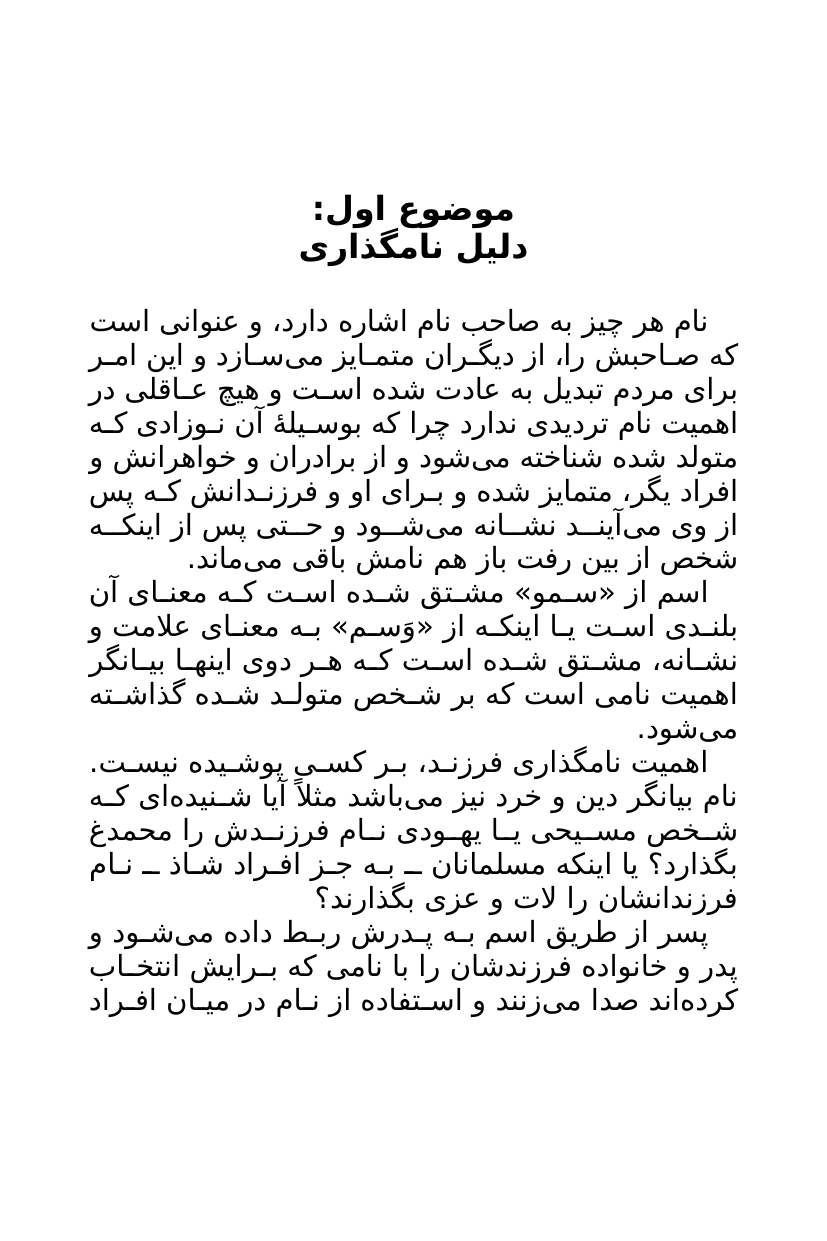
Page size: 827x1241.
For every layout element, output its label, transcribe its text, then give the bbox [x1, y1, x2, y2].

text اهمیت نامگذاری فرزند، بر کسی پوشیده نیست. نام بیانگر دین و خرد نیز می‌باشد مثلاً آیا شنیده‌ای که شخص مسیحی یا یهودی نام فرزندش را محمدغ بگذارد؟ یا اینکه مسلمانان ـ به جز افراد شاذ ـ نام فرزندانشان را لات و عزی بگذارند؟ [89, 746, 738, 915]
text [89, 915, 738, 1017]
text موضوع اول: دلیل نامگذاری [89, 189, 738, 267]
text اسم از «سمو» مشتق شده است که معنای آن بلندی است یا اینکه از «وَسم» به معنای علامت و نشانه، مشتق شده است که هر دوی اینها بیانگر اهمیت نامی است که بر شخص متولد شده گذاشته می‌شود. [89, 576, 738, 746]
text ‌نام هر چیز به صاحب نام اشاره دارد، و عنوانی است که صاحبش را، از دیگران متمایز می‌سازد و این امر برای مردم تبدیل به عادت شده است و هیچ عاقلی در اهمیت نام تردیدی ندارد چرا که بوسیلهٔ آن نوزادی که متولد شده شناخته می‌شود و از برادران و خواهرانش و افراد یگر، متمایز شده و برای او و فرزندانش که پس از وی می‌آیند نشانه می‌شود و حتی پس از اینکه شخص از بین رفت باز هم نامش باقی می‌ماند. [89, 304, 738, 576]
